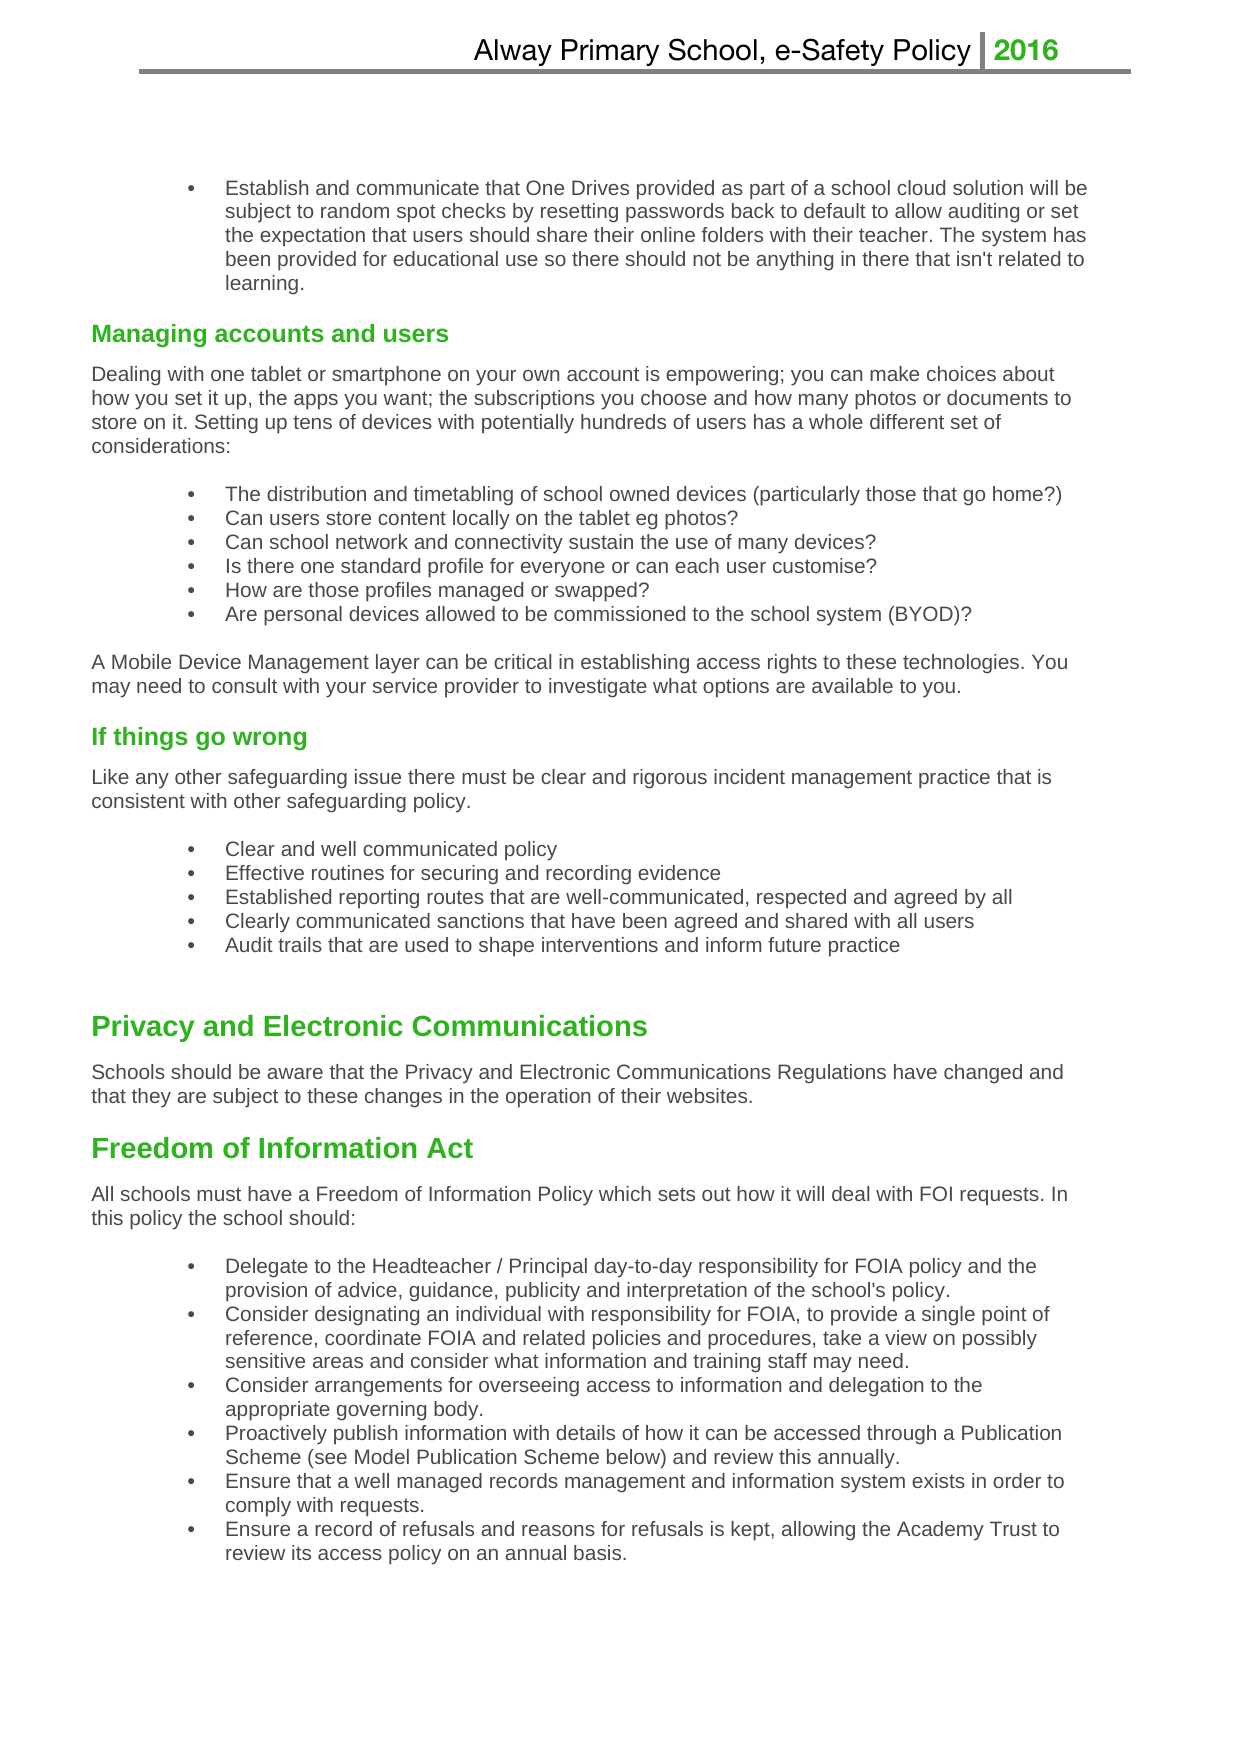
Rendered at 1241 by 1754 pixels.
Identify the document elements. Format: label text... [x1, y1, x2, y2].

text Schools should be aware that the Privacy and Electronic Communications Regulations have changed and that they are subject to these changes in the operation of their websites. [91, 1059, 1090, 1107]
list The distribution and timetabling of school owned devices (particularly those that go home?) [187, 482, 1090, 506]
list Clearly communicated sanctions that have been agreed and shared with all users [187, 908, 1090, 932]
list Consider designating an individual with responsibility for FOIA, to provide a single point of reference, coordinate FOIA and related policies and procedures, take a view on possibly sensitive areas and consider what information and training staff may need. [187, 1301, 1090, 1373]
list Proactively publish information with details of how it can be accessed through a Publication Scheme (see Model Publication Scheme below) and review this annually. [187, 1421, 1090, 1469]
list Delegate to the Headteacher / Principal day-to-day responsibility for FOIA policy and the provision of advice, guidance, publicity and interpretation of the school's policy. [187, 1253, 1090, 1301]
text Like any other safeguarding issue there must be clear and rigorous incident management practice that is consistent with other safeguarding policy. [91, 765, 1090, 813]
text Privacy and Electronic Communications [91, 1009, 1090, 1043]
list Establish and communicate that One Drives provided as part of a school cloud solution will be subject to random spot checks by resetting passwords back to default to allow auditing or set the expectation that users should share their online folders with their teacher. The system has been provided for educational use so there should not be anything in there that isn't related to learning. [187, 175, 1090, 295]
list How are those profiles managed or swapped? [187, 578, 1090, 602]
text Dealing with one tablet or smartphone on your own account is empowering; you can make choices about how you set it up, the apps you want; the subscriptions you choose and how many photos or documents to store on it. Setting up tens of devices with potentially hundreds of users has a whole different set of considerations: [91, 362, 1090, 458]
list Are personal devices allowed to be commissioned to the school system (BYOD)? [187, 602, 1090, 626]
list Clear and well communicated policy [187, 837, 1090, 861]
text A Mobile Device Management layer can be critical in establishing access rights to these technologies. You may need to consult with your service provider to investigate what options are available to you. [91, 650, 1090, 698]
list Ensure a record of refusals and reasons for refusals is kept, allowing the Academy Trust to review its access policy on an annual basis. [187, 1517, 1090, 1565]
list Is there one standard profile for everyone or can each user customise? [187, 554, 1090, 578]
list Effective routines for securing and recording evidence [187, 861, 1090, 884]
list Consider arrangements for overseeing access to information and delegation to the appropriate governing body. [187, 1373, 1090, 1421]
text All schools must have a Freedom of Information Policy which sets out how it will deal with FOI requests. In this policy the school should: [91, 1182, 1090, 1229]
text Managing accounts and users [91, 319, 1090, 348]
list Audit trails that are used to shape interventions and inform future practice [187, 932, 1090, 956]
list Established reporting routes that are well-communicated, respected and agreed by all [187, 884, 1090, 908]
list Ensure that a well managed records management and information system exists in order to comply with requests. [187, 1469, 1090, 1517]
text If things go wrong [91, 722, 1090, 750]
text Freedom of Information Act [91, 1131, 1090, 1165]
list Can users store content locally on the tablet eg photos? [187, 506, 1090, 530]
list Can school network and connectivity sustain the use of many devices? [187, 530, 1090, 554]
